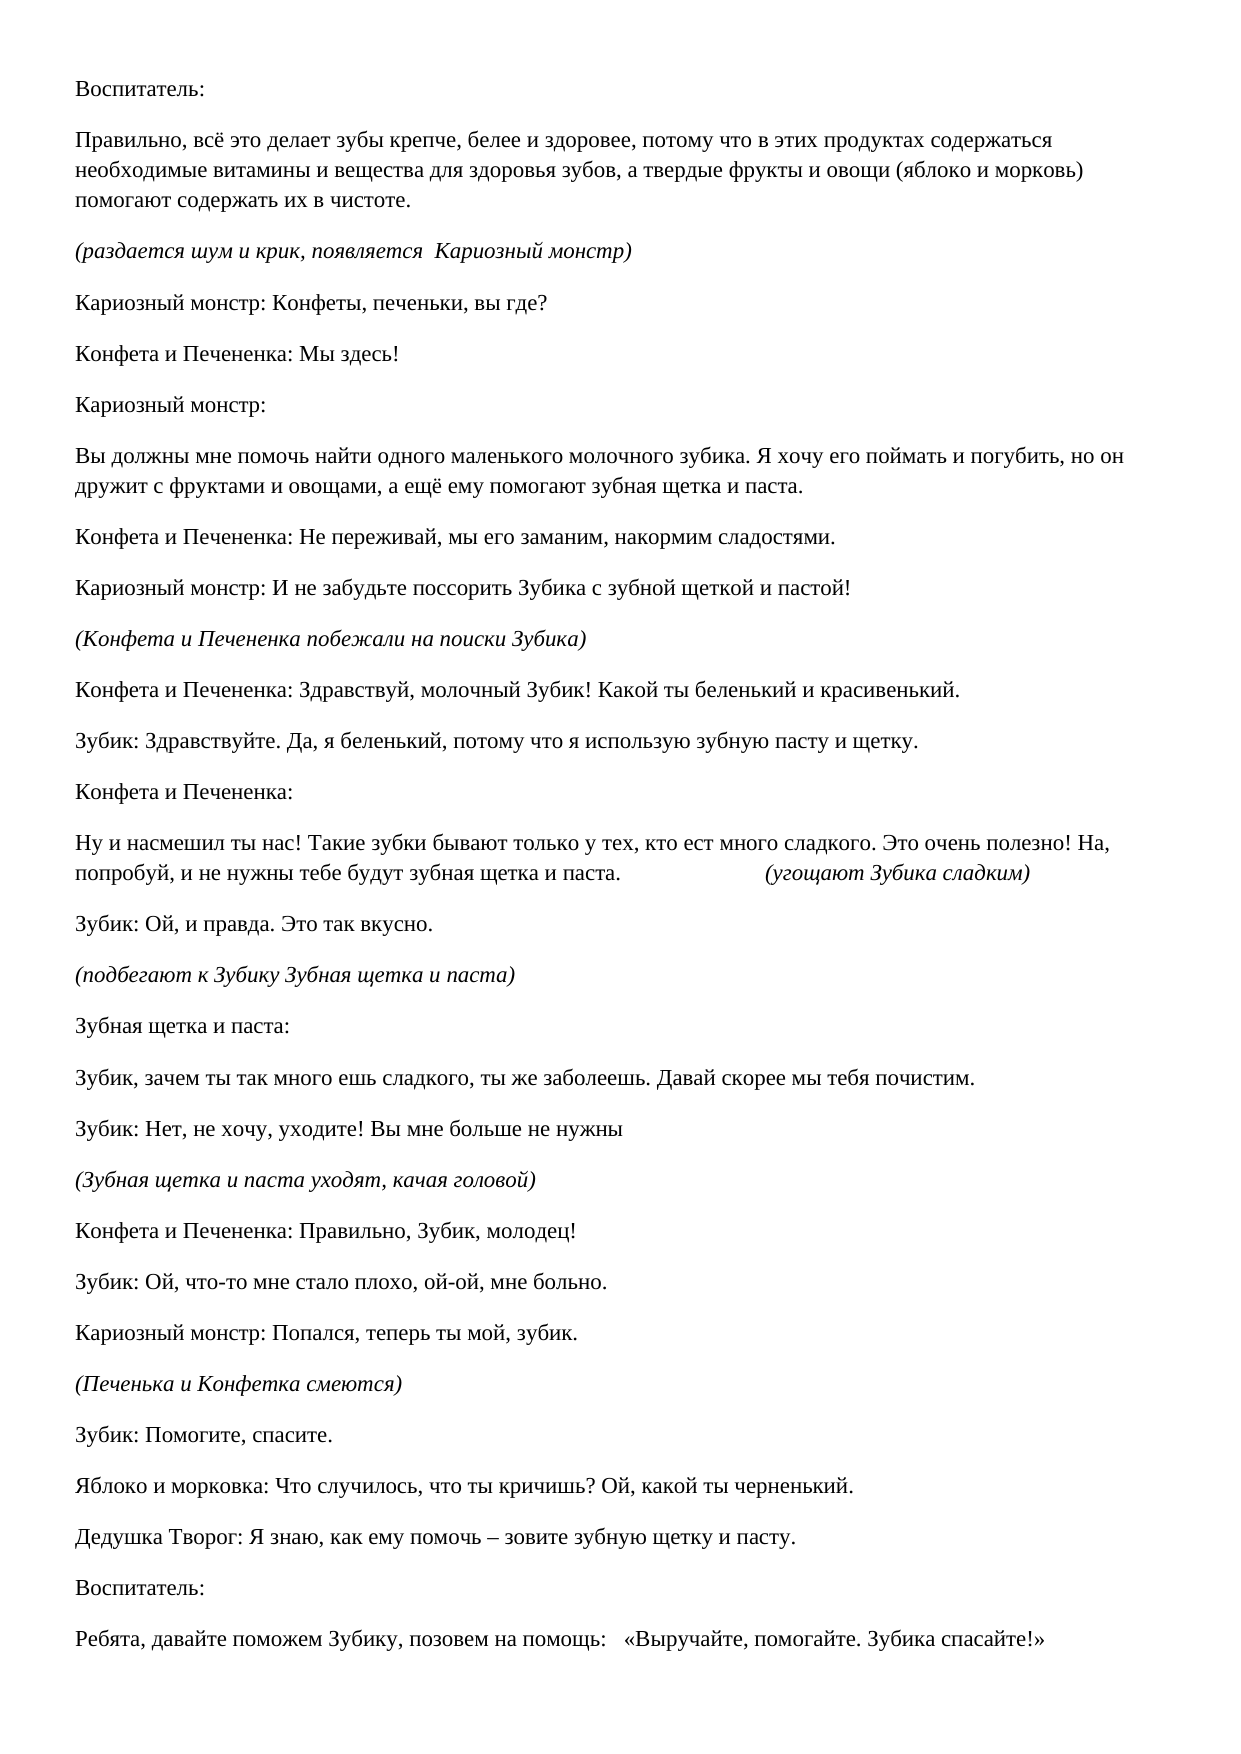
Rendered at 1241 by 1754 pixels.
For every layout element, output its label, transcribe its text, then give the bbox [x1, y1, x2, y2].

text Яблоко и морковка: Что случилось, что ты кричишь? Ой, какой ты черненький. [75, 1472, 1165, 1498]
text Конфета и Печененка: [75, 778, 1165, 804]
text Конфета и Печененка: Здравствуй, молочный Зубик! Какой ты беленький и красивенький. [75, 676, 1165, 702]
text Ребята, давайте поможем Зубику, позовем на помощь: «Выручайте, помогайте. Зубика спасайте!» [75, 1625, 1165, 1651]
text (Конфета и Печененка побежали на поиски Зубика) [75, 625, 1165, 651]
text Зубная щетка и паста: [75, 1012, 1165, 1039]
text Кариозный монстр: Попался, теперь ты мой, зубик. [75, 1319, 1165, 1345]
text (подбегают к Зубику Зубная щетка и паста) [75, 961, 1165, 988]
text Зубик, зачем ты так много ешь сладкого, ты же заболеешь. Давай скорее мы тебя почистим. [75, 1063, 1165, 1090]
text Воспитатель: [75, 75, 1165, 101]
text Воспитатель: [75, 1574, 1165, 1600]
text Дедушка Творог: Я знаю, как ему помочь – зовите зубную щетку и пасту. [75, 1523, 1165, 1549]
text Конфета и Печененка: Правильно, Зубик, молодец! [75, 1217, 1165, 1243]
text Зубик: Нет, не хочу, уходите! Вы мне больше не нужны [75, 1114, 1165, 1141]
text (Печенька и Конфетка смеются) [75, 1370, 1165, 1396]
text Зубик: Ой, что-то мне стало плохо, ой-ой, мне больно. [75, 1268, 1165, 1294]
text (Зубная щетка и паста уходят, качая головой) [75, 1166, 1165, 1192]
text Кариозный монстр: И не забудьте поссорить Зубика с зубной щеткой и пастой! [75, 574, 1165, 600]
text Кариозный монстр: Конфеты, печеньки, вы где? [75, 288, 1165, 315]
text Кариозный монстр: [75, 391, 1165, 417]
text Зубик: Здравствуйте. Да, я беленький, потому что я использую зубную пасту и щетку. [75, 727, 1165, 753]
text (раздается шум и крик, появляется Кариозный монстр) [75, 237, 1165, 264]
text Правильно, всё это делает зубы крепче, белее и здоровее, потому что в этих продуктах содержаться необходимые витамины и вещества для здоровья зубов, а твердые фрукты и овощи (яблоко и морковь) помогают содержать их в чистоте. [75, 126, 1165, 213]
text Конфета и Печененка: Мы здесь! [75, 339, 1165, 366]
text Вы должны мне помочь найти одного маленького молочного зубика. Я хочу его поймать и погубить, но он дружит с фруктами и овощами, а ещё ему помогают зубная щетка и паста. [75, 442, 1165, 498]
text Конфета и Печененка: Не переживай, мы его заманим, накормим сладостями. [75, 523, 1165, 549]
text Зубик: Ой, и правда. Это так вкусно. [75, 910, 1165, 937]
text Зубик: Помогите, спасите. [75, 1421, 1165, 1447]
text Ну и насмешил ты нас! Такие зубки бывают только у тех, кто ест много сладкого. Это очень полезно! На, попробуй, и не нужны тебе будут зубная щетка и паста. (угощают Зубика сладким) [75, 829, 1165, 886]
